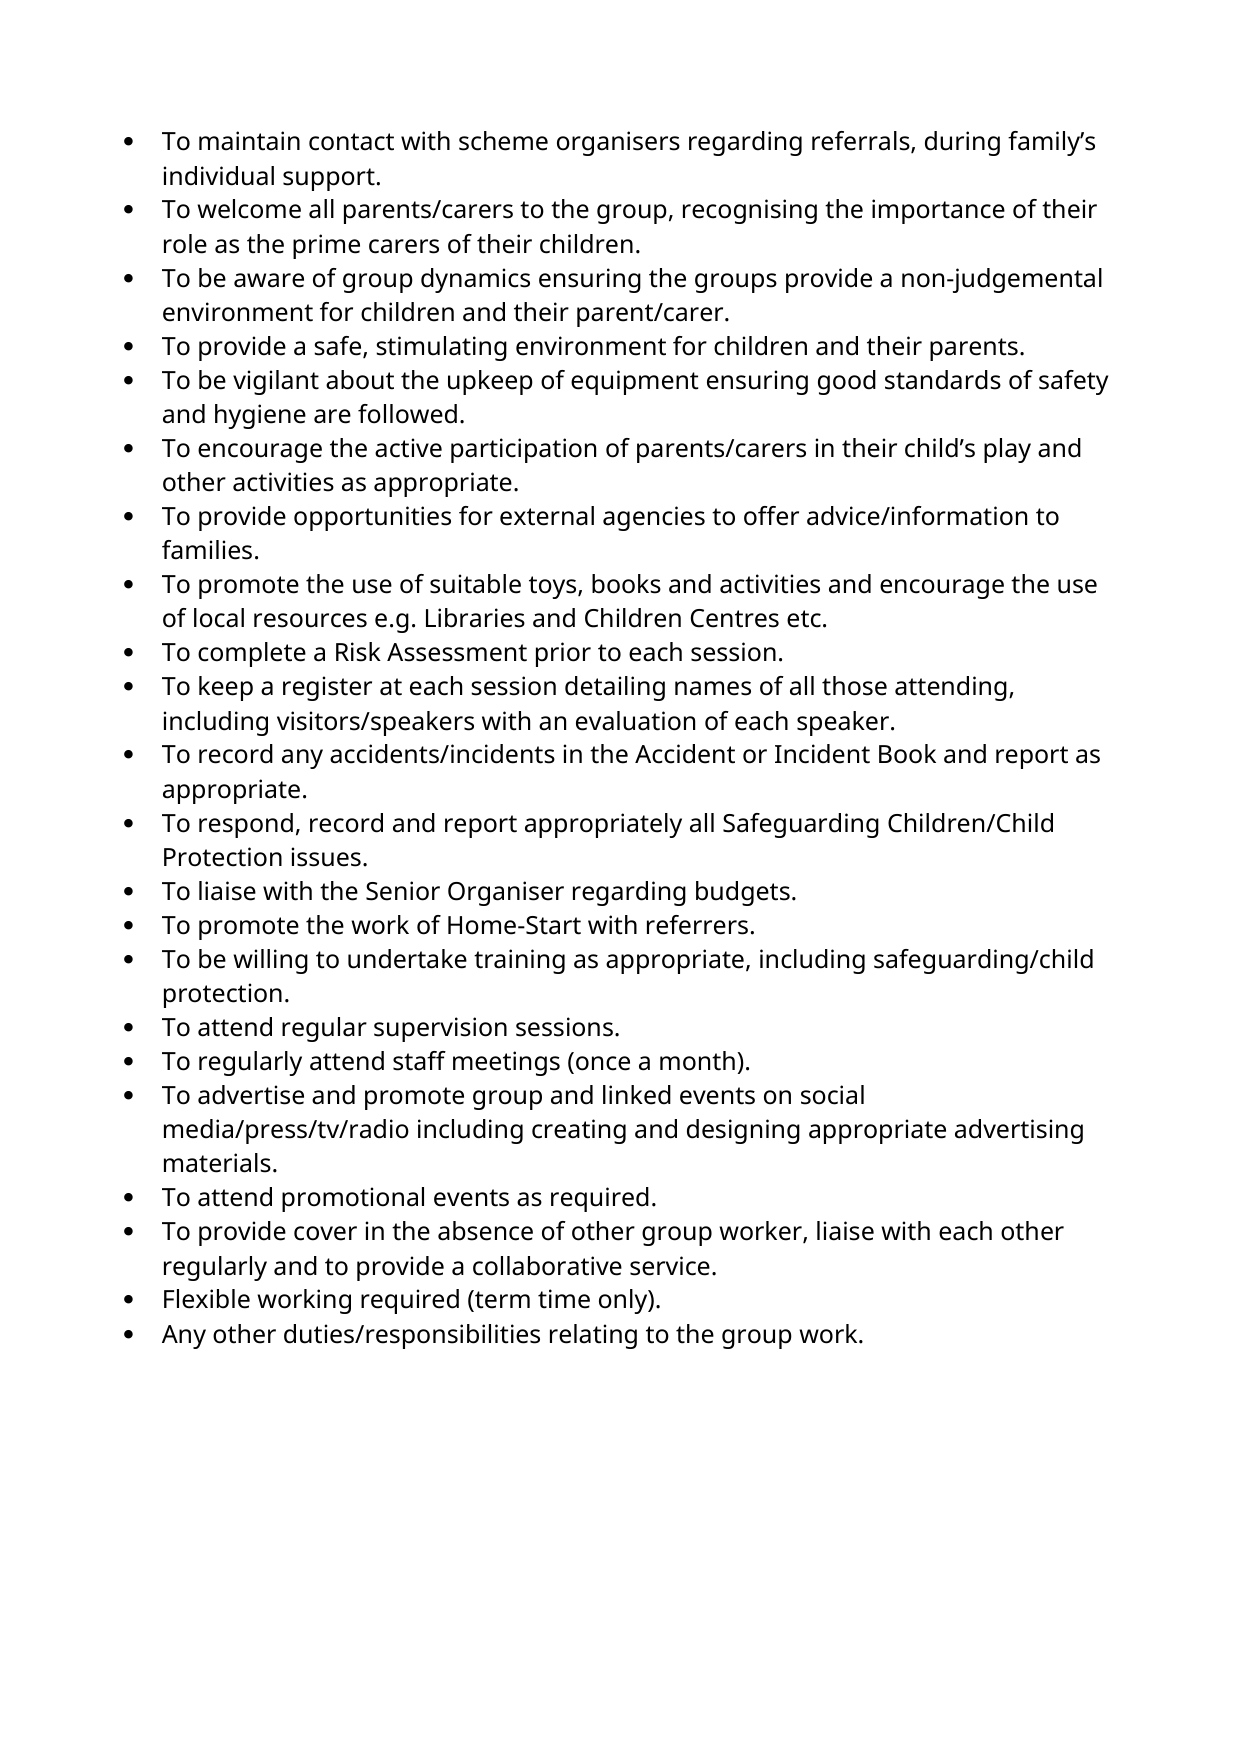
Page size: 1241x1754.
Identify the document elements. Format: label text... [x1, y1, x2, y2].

list To welcome all parents/carers to the group, recognising the importance of their role as the prime carers of their children. [124, 192, 1116, 260]
list To respond, record and report appropriately all Safeguarding Children/Child Protection issues. [124, 805, 1116, 873]
list To promote the use of suitable toys, books and activities and encourage the use of local resources e.g. Libraries and Children Centres etc. [124, 567, 1116, 635]
list To provide opportunities for external agencies to offer advice/information to families. [124, 499, 1116, 567]
list To be willing to undertake training as appropriate, including safeguarding/child protection. [124, 942, 1116, 1010]
list To promote the work of Home-Start with referrers. [124, 907, 1116, 942]
list To provide a safe, stimulating environment for children and their parents. [124, 328, 1116, 362]
list To complete a Risk Assessment prior to each session. [124, 635, 1116, 669]
list To be vigilant about the upkeep of equipment ensuring good standards of safety and hygiene are followed. [124, 362, 1116, 431]
list To provide cover in the absence of other group worker, liaise with each other regularly and to provide a collaborative service. [124, 1214, 1116, 1282]
list To regularly attend staff meetings (once a month). [124, 1044, 1116, 1078]
list To record any accidents/incidents in the Accident or Incident Book and report as appropriate. [124, 737, 1116, 805]
list To encourage the active participation of parents/carers in their child’s play and other activities as appropriate. [124, 431, 1116, 499]
list To attend regular supervision sessions. [124, 1010, 1116, 1044]
list To maintain contact with scheme organisers regarding referrals, during family’s individual support. [124, 124, 1116, 192]
list To attend promotional events as required. [124, 1180, 1116, 1214]
list Flexible working required (term time only). [124, 1282, 1116, 1316]
list Any other duties/responsibilities relating to the group work. [124, 1316, 1116, 1350]
list To be aware of group dynamics ensuring the groups provide a non-judgemental environment for children and their parent/carer. [124, 260, 1116, 328]
list To liaise with the Senior Organiser regarding budgets. [124, 873, 1116, 907]
list To keep a register at each session detailing names of all those attending, including visitors/speakers with an evaluation of each speaker. [124, 669, 1116, 737]
list To advertise and promote group and linked events on social media/press/tv/radio including creating and designing appropriate advertising materials. [124, 1078, 1116, 1180]
